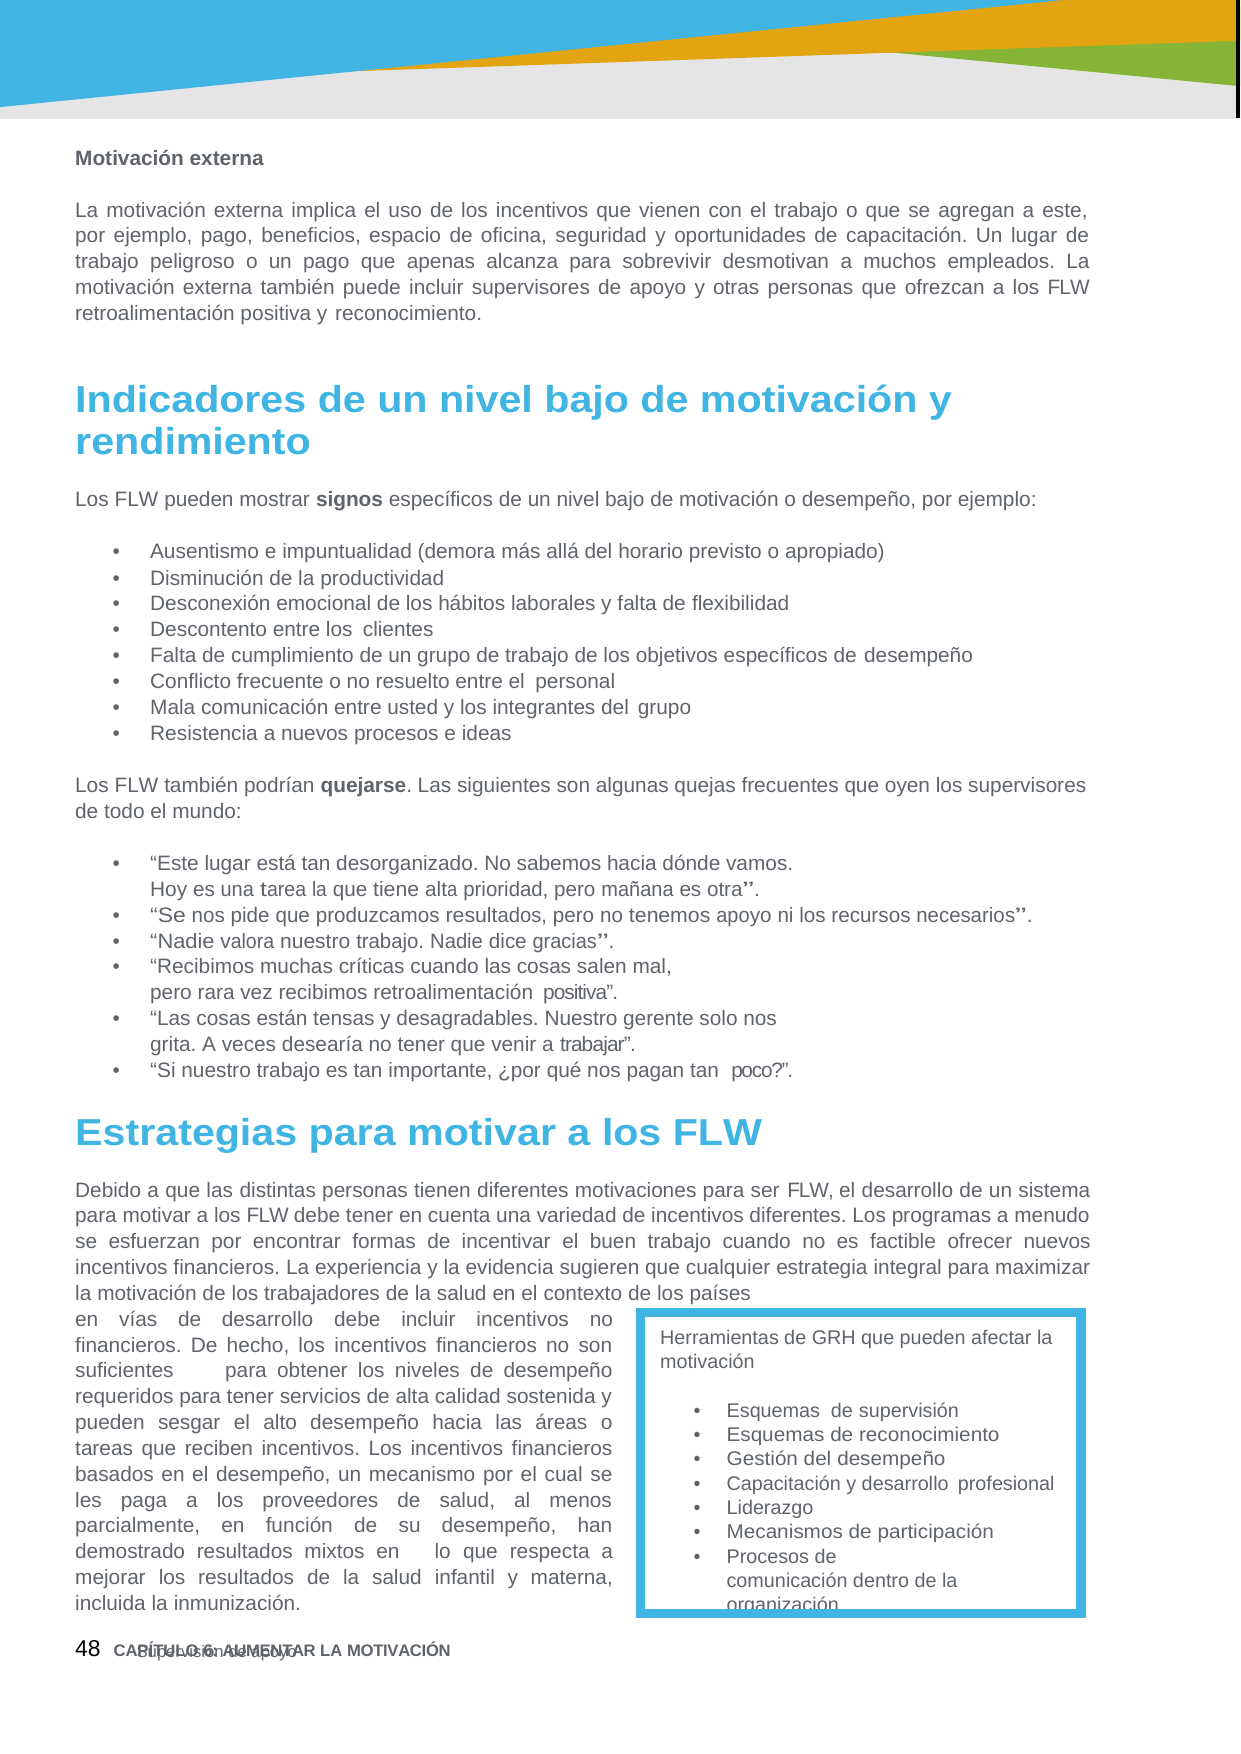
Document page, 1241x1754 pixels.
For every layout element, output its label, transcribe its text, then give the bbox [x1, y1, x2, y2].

text La motivación externa implica el uso de los incentivos que vienen con el trabajo o que se agregan a este, por ejemplo, pago, beneficios, espacio de oficina, seguridad y oportunidades de capacitación. Un lugar de trabajo peligroso o un pago que apenas alcanza para sobrevivir desmotivan a muchos empleados. La motivación externa también puede incluir supervisores de apoyo y otras personas que ofrezcan a los FLW retroalimentación positiva y reconocimiento. [75, 197, 1090, 325]
list Resistencia a nuevos procesos e ideas [112, 721, 1240, 745]
text en vías de desarrollo debe incluir incentivos no financieros. De hecho, los incentivos financieros no son suficientes para obtener los niveles de desempeño requeridos para tener servicios de alta calidad sostenida y pueden sesgar el alto desempeño hacia las áreas o tareas que reciben incentivos. Los incentivos financieros basados en el desempeño, un mecanismo por el cual se les paga a los proveedores de salud, al menos parcialmente, en función de su desempeño, han demostrado resultados mixtos en lo que respecta a mejorar los resultados de la salud infantil y materna, incluida la inmunización. [75, 1307, 613, 1615]
text Los FLW también podrían quejarse. Las siguientes son algunas quejas frecuentes que oyen los supervisores de todo el mundo: [75, 773, 1091, 823]
list Mala comunicación entre usted y los integrantes del grupo [112, 695, 1240, 719]
list Conflicto frecuente o no resuelto entre el personal [112, 669, 1240, 693]
list “Las cosas están tensas y desagradables. Nuestro gerente solo nos grita. A veces desearía no tener que venir a trabajar”. [112, 1006, 779, 1056]
list Debido a que las distintas personas tienen diferentes motivaciones para ser FLW, el desarrollo de un sistema para motivar a los FLW debe tener en cuenta una variedad de incentivos diferentes. Los programas a menudo se esfuerzan por encontrar formas de incentivar el buen trabajo cuando no es factible ofrecer nuevos incentivos financieros. La experiencia y la evidencia sugieren que cualquier estrategia integral para maximizar la motivación de los trabajadores de la salud en el contexto de los países [75, 1177, 1091, 1305]
subtitle Estrategias para motivar a los FLW [75, 1110, 1240, 1153]
list “Se nos pide que produzcamos resultados, pero no tenemos apoyo ni los recursos necesarios”. [112, 902, 1240, 926]
list “Recibimos muchas críticas cuando las cosas salen mal, pero rara vez recibimos retroalimentación positiva”. [112, 954, 717, 1004]
text Motivación externa [75, 145, 1240, 169]
list Ausentismo e impuntualidad (demora más allá del horario previsto o apropiado) [112, 539, 1240, 563]
text Los FLW pueden mostrar signos específicos de un nivel bajo de motivación o desempeño, por ejemplo: [75, 487, 1240, 511]
list Falta de cumplimiento de un grupo de trabajo de los objetivos específicos de desempeño [112, 643, 1240, 667]
list Desconexión emocional de los hábitos laborales y falta de flexibilidad [112, 591, 1240, 615]
list Disminución de la productividad [112, 565, 1240, 589]
list “Nadie valora nuestro trabajo. Nadie dice gracias”. [112, 928, 1240, 952]
subtitle Indicadores de un nivel bajo de motivación y rendimiento [75, 380, 1091, 463]
list Descontento entre los clientes [112, 617, 1240, 641]
list “Si nuestro trabajo es tan importante, ¿por qué nos pagan tan poco?”. [112, 1058, 1240, 1082]
list “Este lugar está tan desorganizado. No sabemos hacia dónde vamos. Hoy es una tarea la que tiene alta prioridad, pero mañana es otra”. [112, 851, 834, 901]
